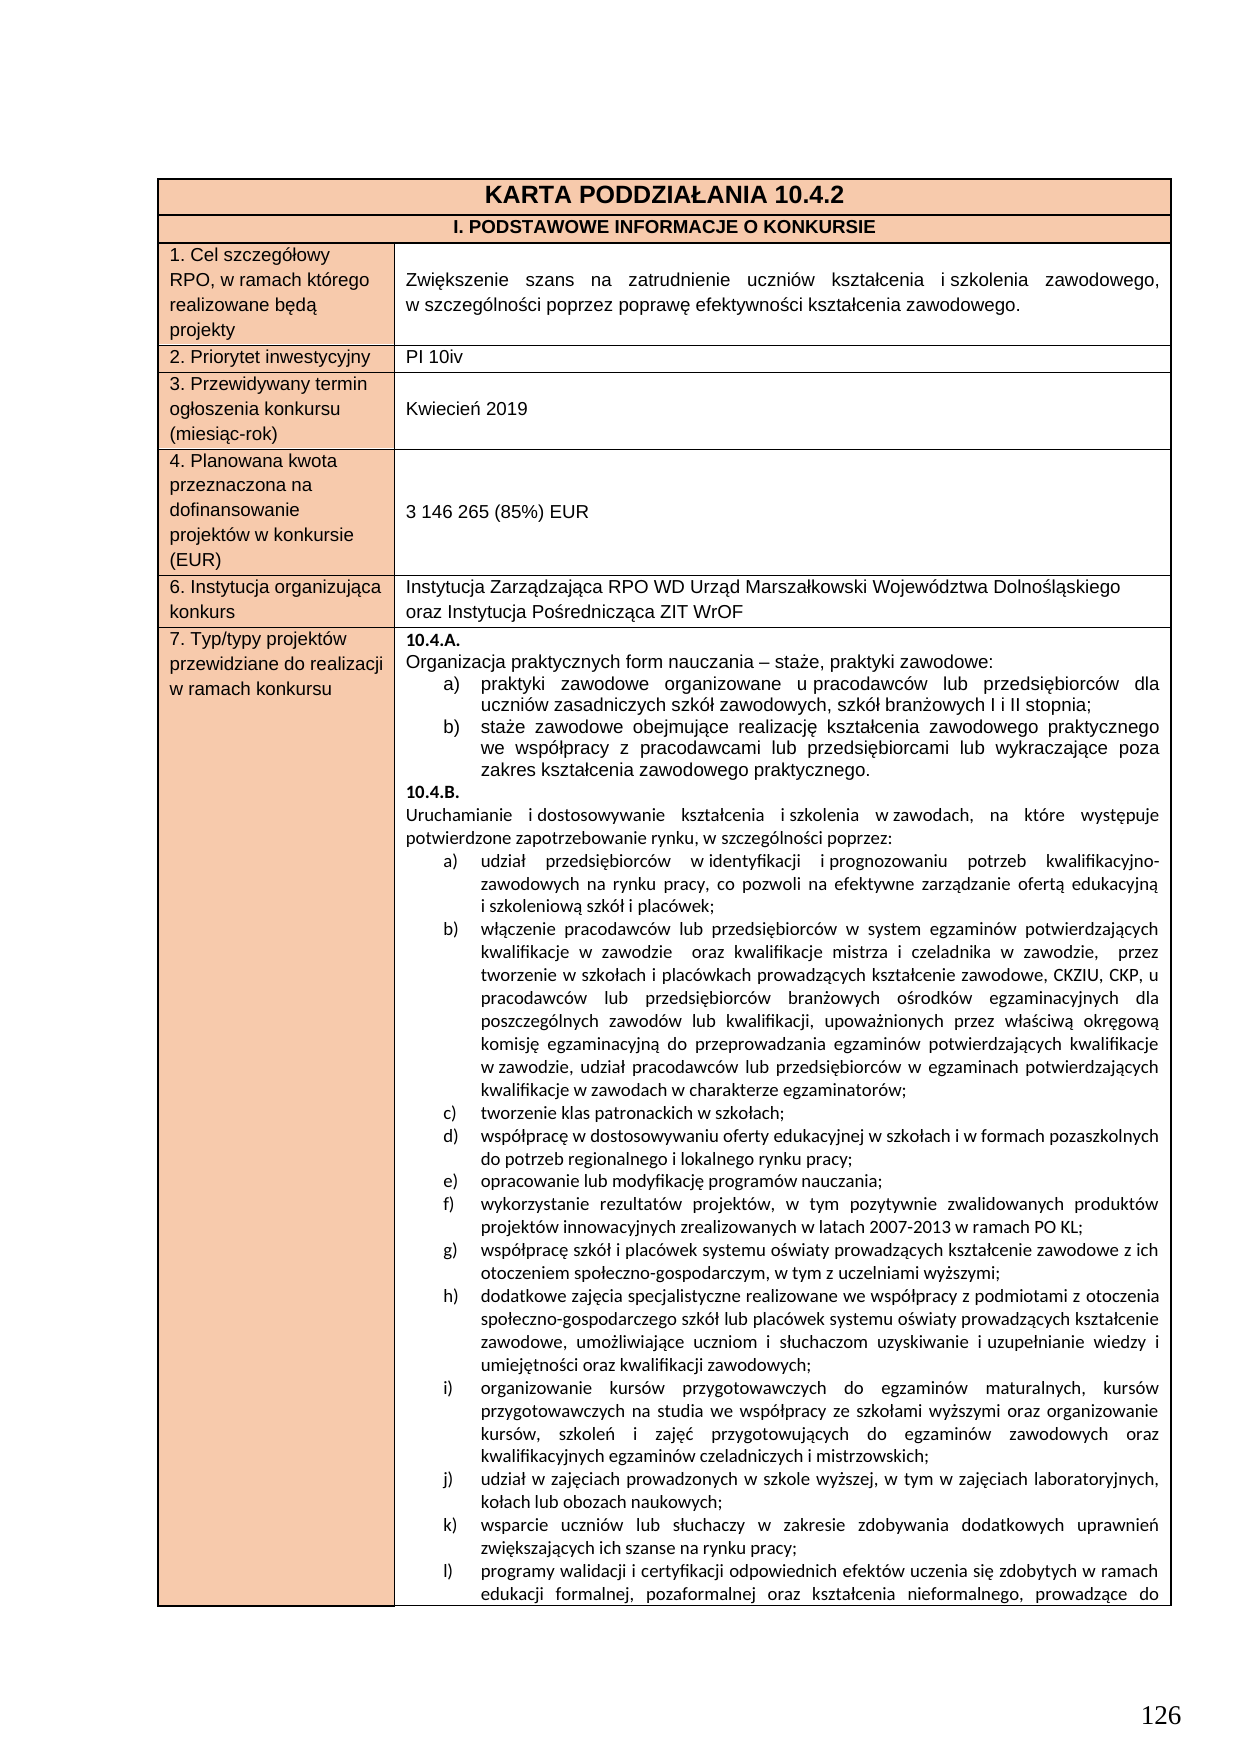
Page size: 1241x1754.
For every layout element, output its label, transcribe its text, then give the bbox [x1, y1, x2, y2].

table_cell I. PODSTAWOWE INFORMACJE O KONKURSIE [159, 216, 1170, 242]
table_cell PI 10iv [395, 346, 1170, 372]
table_cell Kwiecień 2019 [395, 373, 1170, 448]
table_cell 3 146 265 (85%) EUR [395, 450, 1170, 575]
table_header KARTA PODDZIAŁANIA 10.4.2 [159, 180, 1170, 214]
table_cell 4. Planowana kwota przeznaczona na dofinansowanie projektów w konkursie (EUR) [159, 450, 394, 575]
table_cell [159, 628, 394, 1605]
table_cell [395, 628, 1170, 1605]
table_cell Zwiększenie szans na zatrudnienie uczniów kształcenia i szkolenia zawodowego, w szczególności poprzez poprawę efektywności kształcenia zawodowego. [395, 244, 1170, 344]
table_cell 1. Cel szczegółowy RPO, w ramach którego realizowane będą projekty [159, 244, 394, 344]
table_cell Instytucja Zarządzająca RPO WD Urząd Marszałkowski Województwa Dolnośląskiego oraz Instytucja Pośrednicząca ZIT WrOF [395, 576, 1170, 627]
table_cell 2. Priorytet inwestycyjny [159, 346, 394, 372]
table_cell 3. Przewidywany termin ogłoszenia konkursu (miesiąc-rok) [159, 373, 394, 448]
table_cell 6. Instytucja organizująca konkurs [159, 576, 394, 627]
